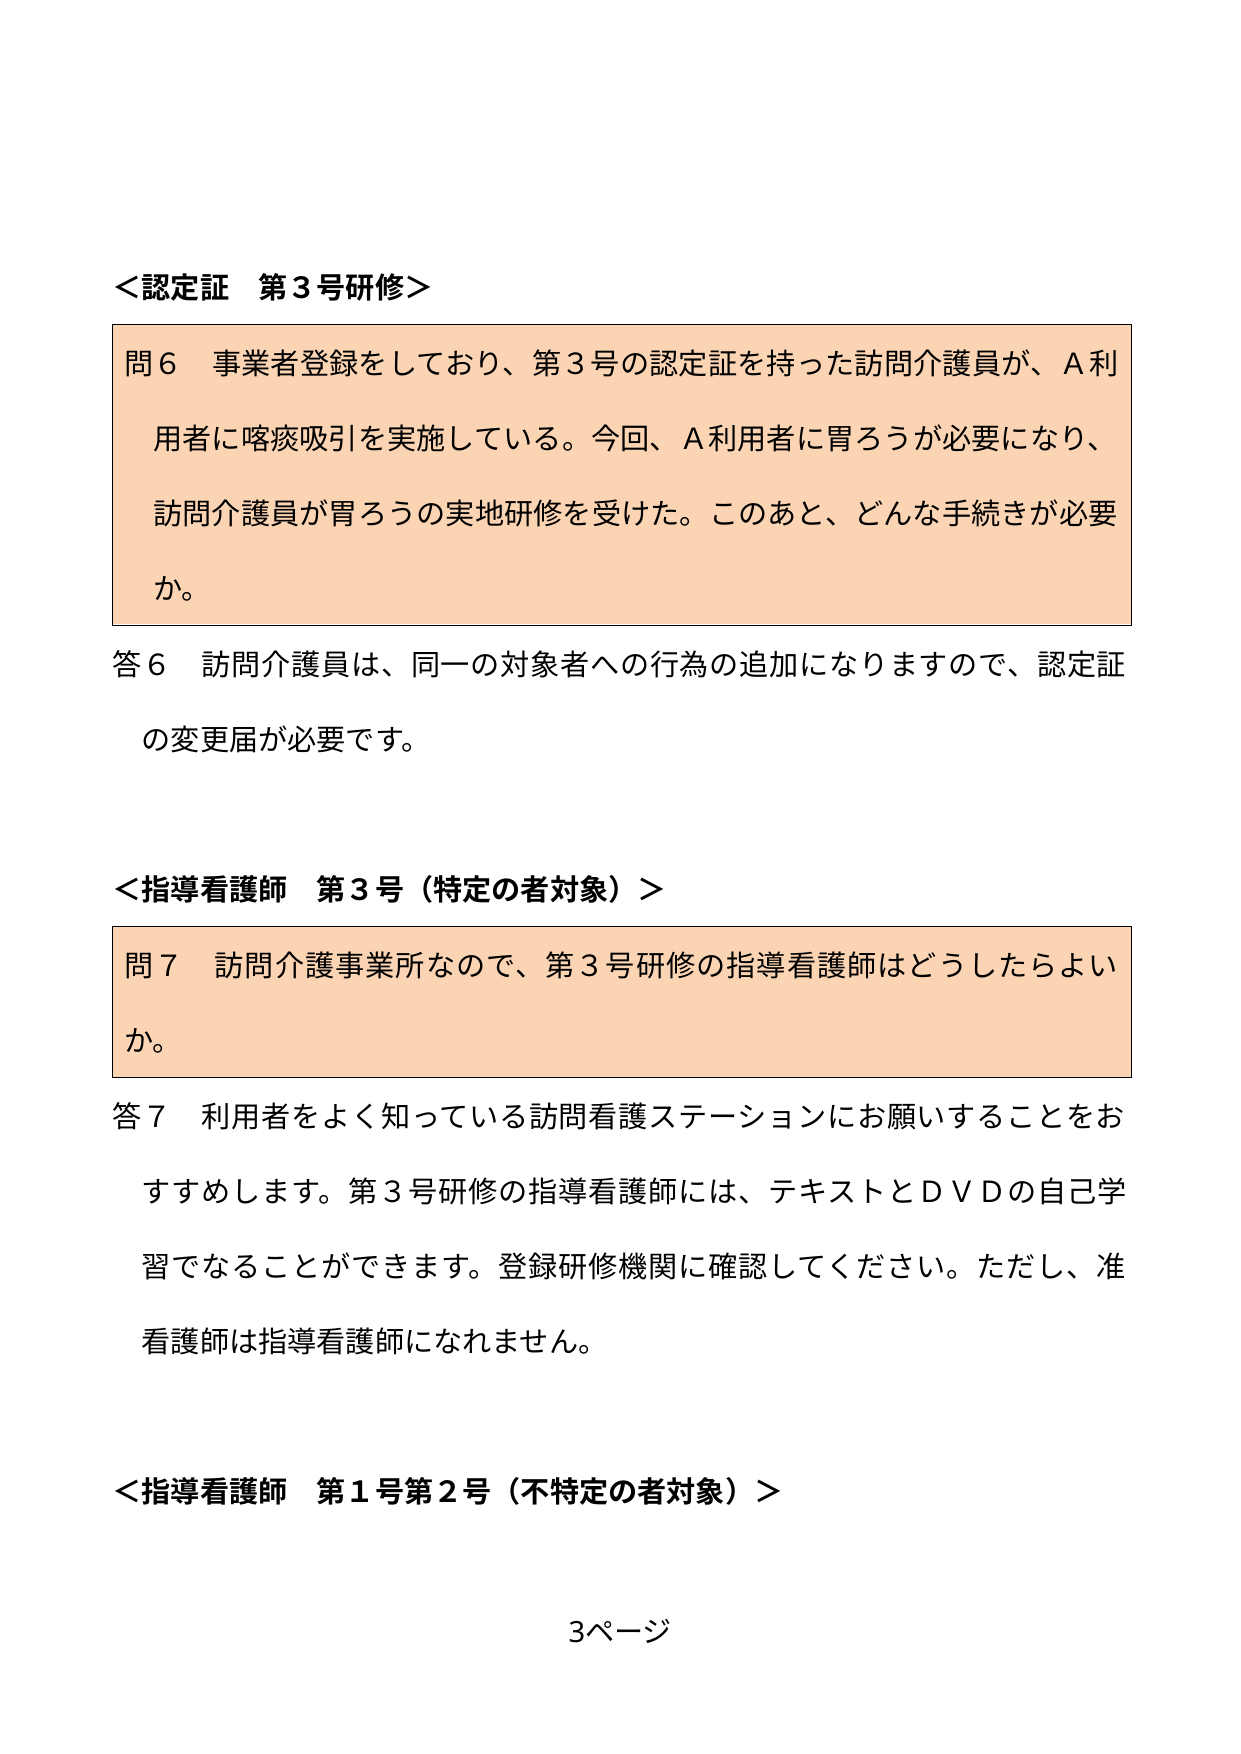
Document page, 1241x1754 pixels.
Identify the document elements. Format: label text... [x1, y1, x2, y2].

table_header 問６ 事業者登録をしており、第３号の認定証を持った訪問介護員が、Ａ利用者に喀痰吸引を実施している。今回、Ａ利用者に胃ろうが必要になり、訪問介護員が胃ろうの実地研修を受けた。このあと、どんな手続きが必要か。 [113, 325, 1131, 624]
text ＜指導看護師 第１号第２号（不特定の者対象）＞ [112, 1453, 1128, 1528]
text 答７ 利用者をよく知っている訪問看護ステーションにお願いすることをおすすめします。第３号研修の指導看護師には、テキストとＤＶＤの自己学習でなることができます。登録研修機関に確認してください。ただし、准看護師は指導看護師になれません。 [112, 1078, 1128, 1378]
text ＜認定証 第３号研修＞ [112, 248, 1128, 323]
text ＜指導看護師 第３号（特定の者対象）＞ [112, 851, 1128, 926]
table_header 問７ 訪問介護事業所なので、第３号研修の指導看護師はどうしたらよいか。 [113, 927, 1131, 1077]
text 答６ 訪問介護員は、同一の対象者への行為の追加になりますので、認定証の変更届が必要です。 [112, 626, 1128, 776]
